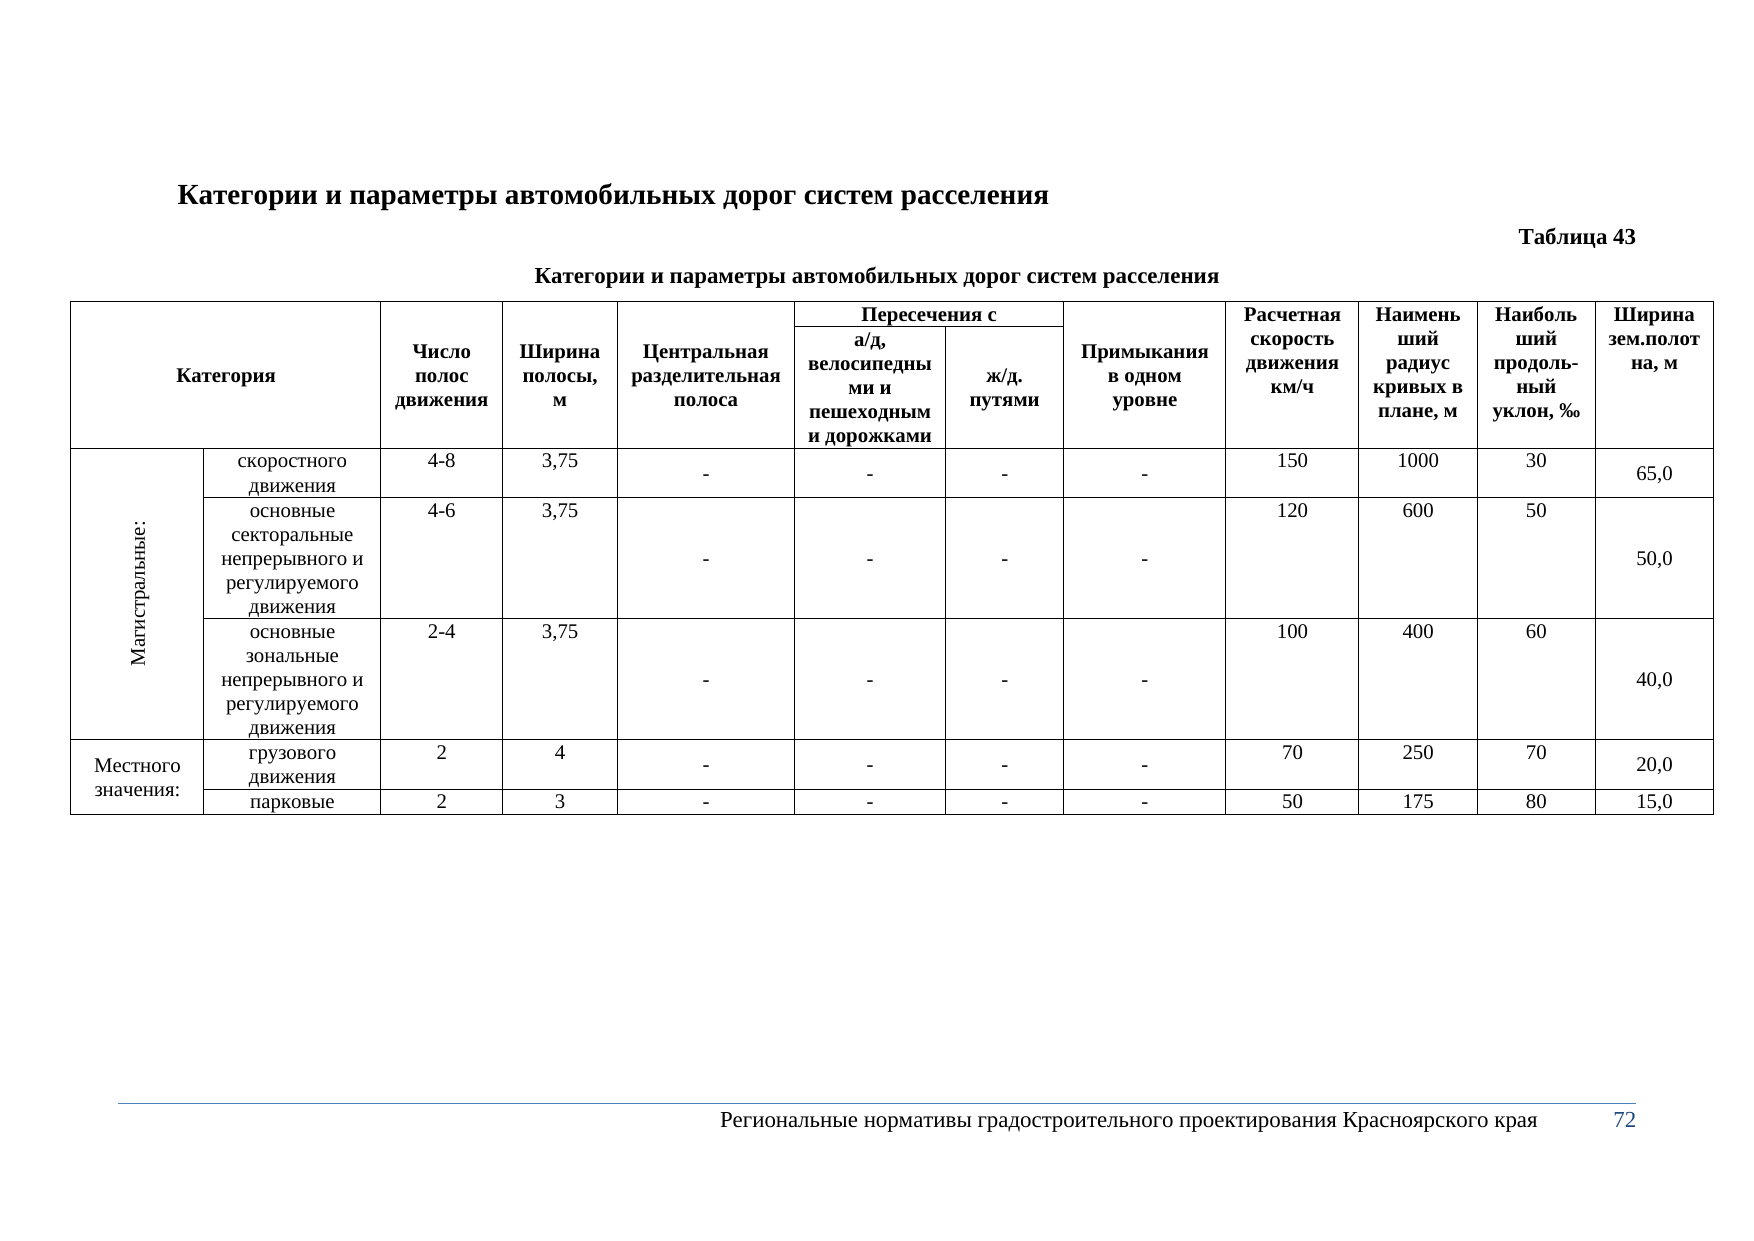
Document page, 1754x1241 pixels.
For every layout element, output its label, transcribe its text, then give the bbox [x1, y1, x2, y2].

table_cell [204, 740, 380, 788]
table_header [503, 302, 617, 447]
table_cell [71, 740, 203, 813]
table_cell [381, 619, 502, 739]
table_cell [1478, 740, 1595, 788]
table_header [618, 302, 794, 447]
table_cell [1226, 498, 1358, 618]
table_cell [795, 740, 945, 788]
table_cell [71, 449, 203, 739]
text Таблица 43 [118, 223, 1636, 249]
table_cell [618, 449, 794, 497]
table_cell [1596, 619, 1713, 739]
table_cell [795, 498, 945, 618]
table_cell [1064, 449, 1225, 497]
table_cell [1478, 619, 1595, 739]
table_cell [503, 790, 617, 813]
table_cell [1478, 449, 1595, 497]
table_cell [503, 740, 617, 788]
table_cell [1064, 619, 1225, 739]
text Категории и параметры автомобильных дорог систем расселения [118, 262, 1636, 288]
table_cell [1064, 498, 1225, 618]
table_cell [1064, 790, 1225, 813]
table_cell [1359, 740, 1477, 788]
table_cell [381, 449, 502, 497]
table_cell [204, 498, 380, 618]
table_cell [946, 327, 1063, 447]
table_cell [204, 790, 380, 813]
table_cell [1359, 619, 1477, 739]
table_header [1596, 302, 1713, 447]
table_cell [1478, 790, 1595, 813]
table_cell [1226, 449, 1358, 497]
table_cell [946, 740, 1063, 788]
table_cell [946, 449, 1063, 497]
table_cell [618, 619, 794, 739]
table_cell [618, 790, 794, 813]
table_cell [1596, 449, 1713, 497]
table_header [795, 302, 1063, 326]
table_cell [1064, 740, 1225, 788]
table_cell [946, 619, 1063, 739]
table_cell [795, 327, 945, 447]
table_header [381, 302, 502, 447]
list Категории и параметры автомобильных дорог систем расселения [118, 177, 1636, 211]
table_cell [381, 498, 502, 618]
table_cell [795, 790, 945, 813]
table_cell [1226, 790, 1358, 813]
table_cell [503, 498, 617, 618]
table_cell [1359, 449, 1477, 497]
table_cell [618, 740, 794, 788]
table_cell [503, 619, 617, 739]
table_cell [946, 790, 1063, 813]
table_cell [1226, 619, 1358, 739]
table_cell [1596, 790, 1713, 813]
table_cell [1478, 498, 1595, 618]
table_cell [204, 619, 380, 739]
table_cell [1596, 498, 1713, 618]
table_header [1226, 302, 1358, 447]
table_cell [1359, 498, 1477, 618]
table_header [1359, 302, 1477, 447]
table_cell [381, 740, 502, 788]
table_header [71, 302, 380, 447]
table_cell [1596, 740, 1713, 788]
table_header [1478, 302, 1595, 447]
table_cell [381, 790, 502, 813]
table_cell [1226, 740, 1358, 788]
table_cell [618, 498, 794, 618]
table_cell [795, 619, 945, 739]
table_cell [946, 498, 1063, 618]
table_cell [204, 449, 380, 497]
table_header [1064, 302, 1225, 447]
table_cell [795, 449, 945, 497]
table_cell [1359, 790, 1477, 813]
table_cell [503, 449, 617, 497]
